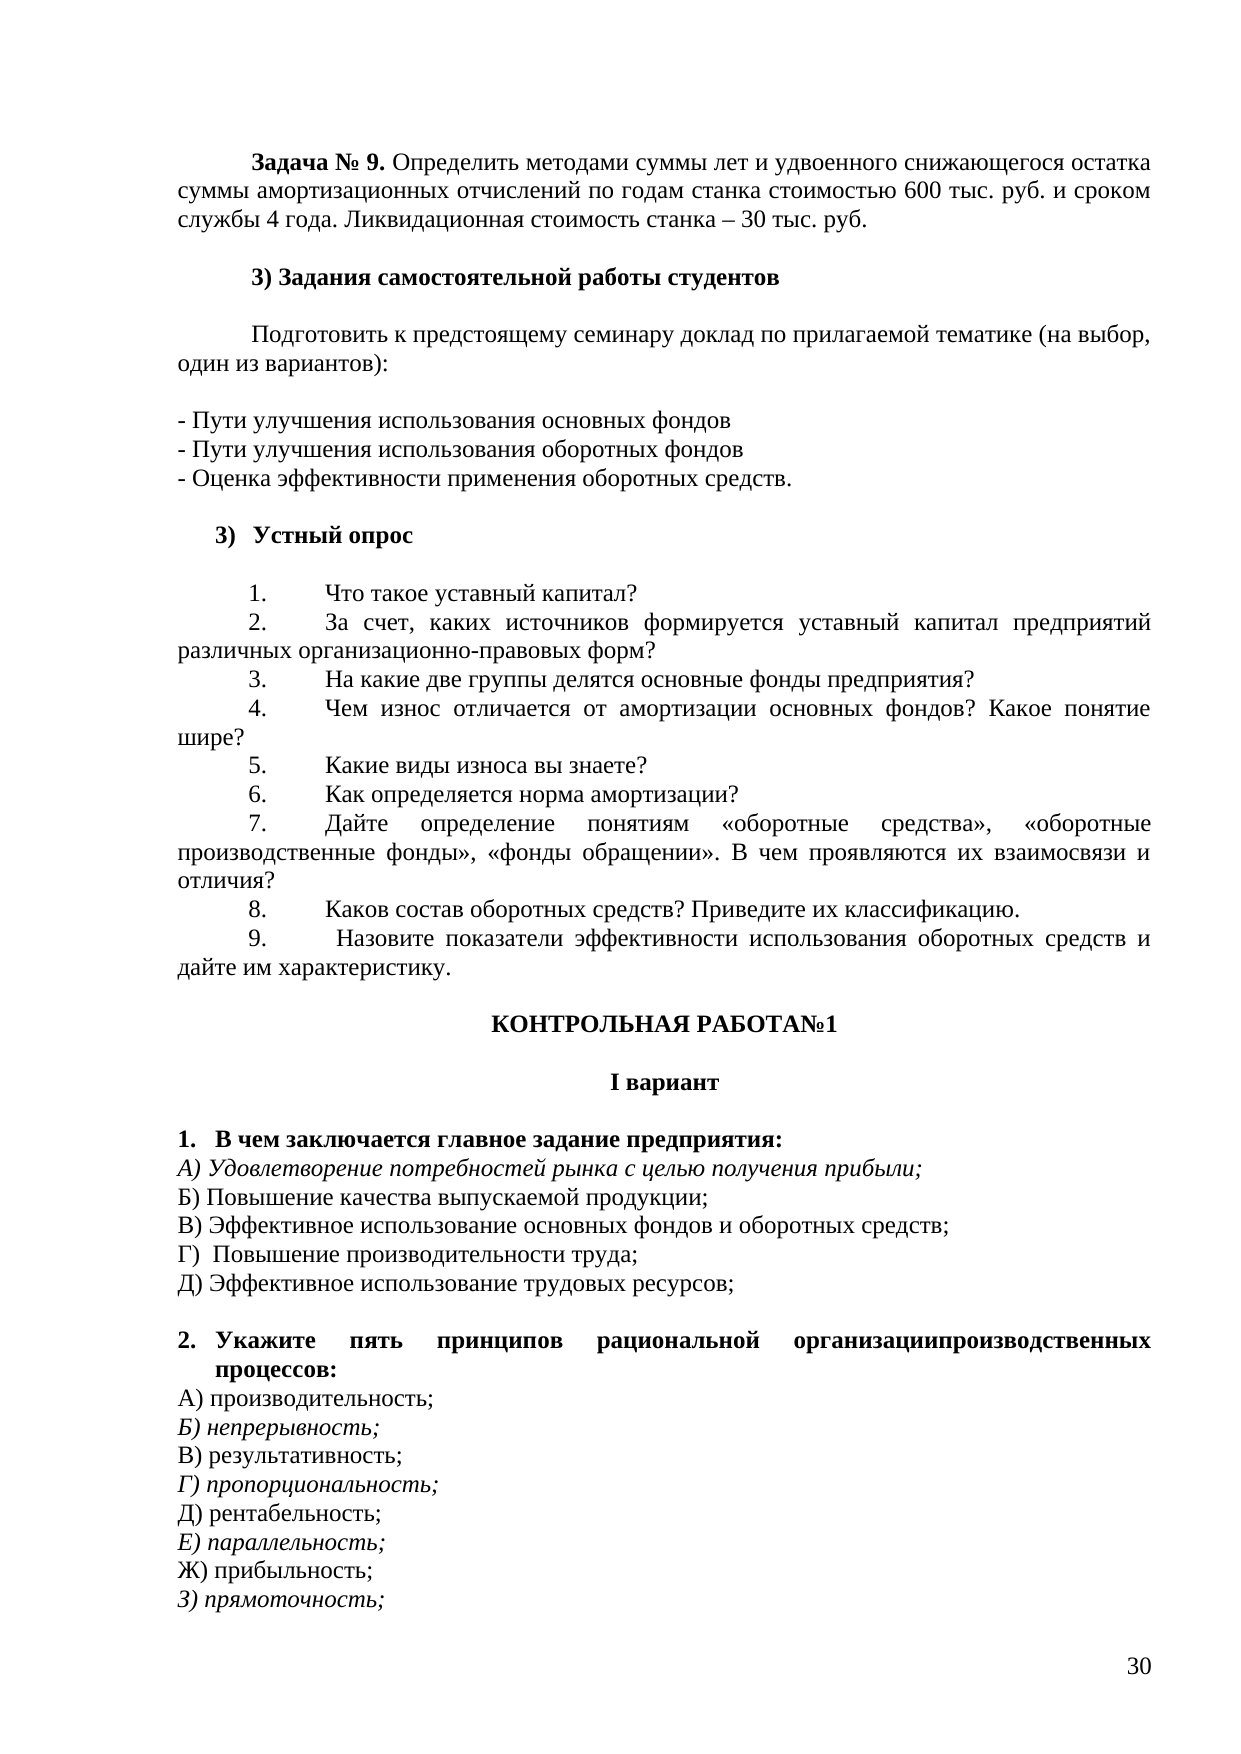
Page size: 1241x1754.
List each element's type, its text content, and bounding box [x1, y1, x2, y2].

text - Пути улучшения использования основных фондов [177, 406, 1152, 434]
list За счет, каких источников формируется уставный капитал предприятий различных организационно-правовых форм? [177, 607, 1152, 664]
text Д) рентабельность; [177, 1498, 1152, 1527]
list На какие две группы делятся основные фонды предприятия? [177, 664, 1152, 693]
text - Оценка эффективности применения оборотных средств. [177, 463, 1152, 492]
text Г) Повышение производительности труда; [177, 1239, 1152, 1268]
list В чем заключается главное задание предприятия: [177, 1124, 1152, 1153]
text Г) пропорциональность; [177, 1469, 1152, 1498]
list Назовите показатели эффективности использования оборотных средств и дайте им характеристику. [177, 923, 1152, 981]
text Б) непрерывность; [177, 1412, 1152, 1441]
text - Пути улучшения использования оборотных фондов [177, 434, 1152, 463]
list Чем износ отличается от амортизации основных фондов? Какое понятие шире? [177, 693, 1152, 751]
text В) результативность; [177, 1441, 1152, 1469]
list А) Удовлетворение потребностей рынка с целью получения прибыли; [177, 1153, 1152, 1182]
text Е) параллельность; [177, 1527, 1152, 1556]
list Какие виды износа вы знаете? [177, 751, 1152, 779]
text З) прямоточность; [177, 1584, 1152, 1613]
text 3) Задания самостоятельной работы студентов [177, 262, 1152, 291]
list Что такое уставный капитал? [177, 578, 1152, 607]
text В) Эффективное использование основных фондов и оборотных средств; [177, 1211, 1152, 1239]
text Ж) прибыльность; [177, 1556, 1152, 1584]
list Дайте определение понятиям «оборотные средства», «оборотные производственные фонды», «фонды обращении». В чем проявляются их взаимосвязи и отличия? [177, 808, 1152, 894]
list Как определяется норма амортизации? [177, 779, 1152, 808]
text Подготовить к предстоящему семинару доклад по прилагаемой тематике (на выбор, один из вариантов): [177, 319, 1152, 377]
text КОНТРОЛЬНАЯ РАБОТА№1 [177, 1009, 1152, 1038]
list Устный опрос [215, 521, 1152, 549]
text I вариант [177, 1067, 1152, 1096]
text Задача № 9. Определить методами суммы лет и удвоенного снижающегося остатка суммы амортизационных отчислений по годам станка стоимостью 600 тыс. руб. и сроком службы 4 года. Ликвидационная стоимость станка – 30 тыс. руб. [177, 147, 1152, 233]
text Б) Повышение качества выпускаемой продукции; [177, 1182, 1152, 1211]
list Укажите пять принципов рациональной организациипроизводственных процессов: [177, 1326, 1152, 1383]
text А) производительность; [177, 1383, 1152, 1412]
text Д) Эффективное использование трудовых ресурсов; [177, 1268, 1152, 1297]
list Каков состав оборотных средств? Приведите их классификацию. [177, 894, 1152, 923]
